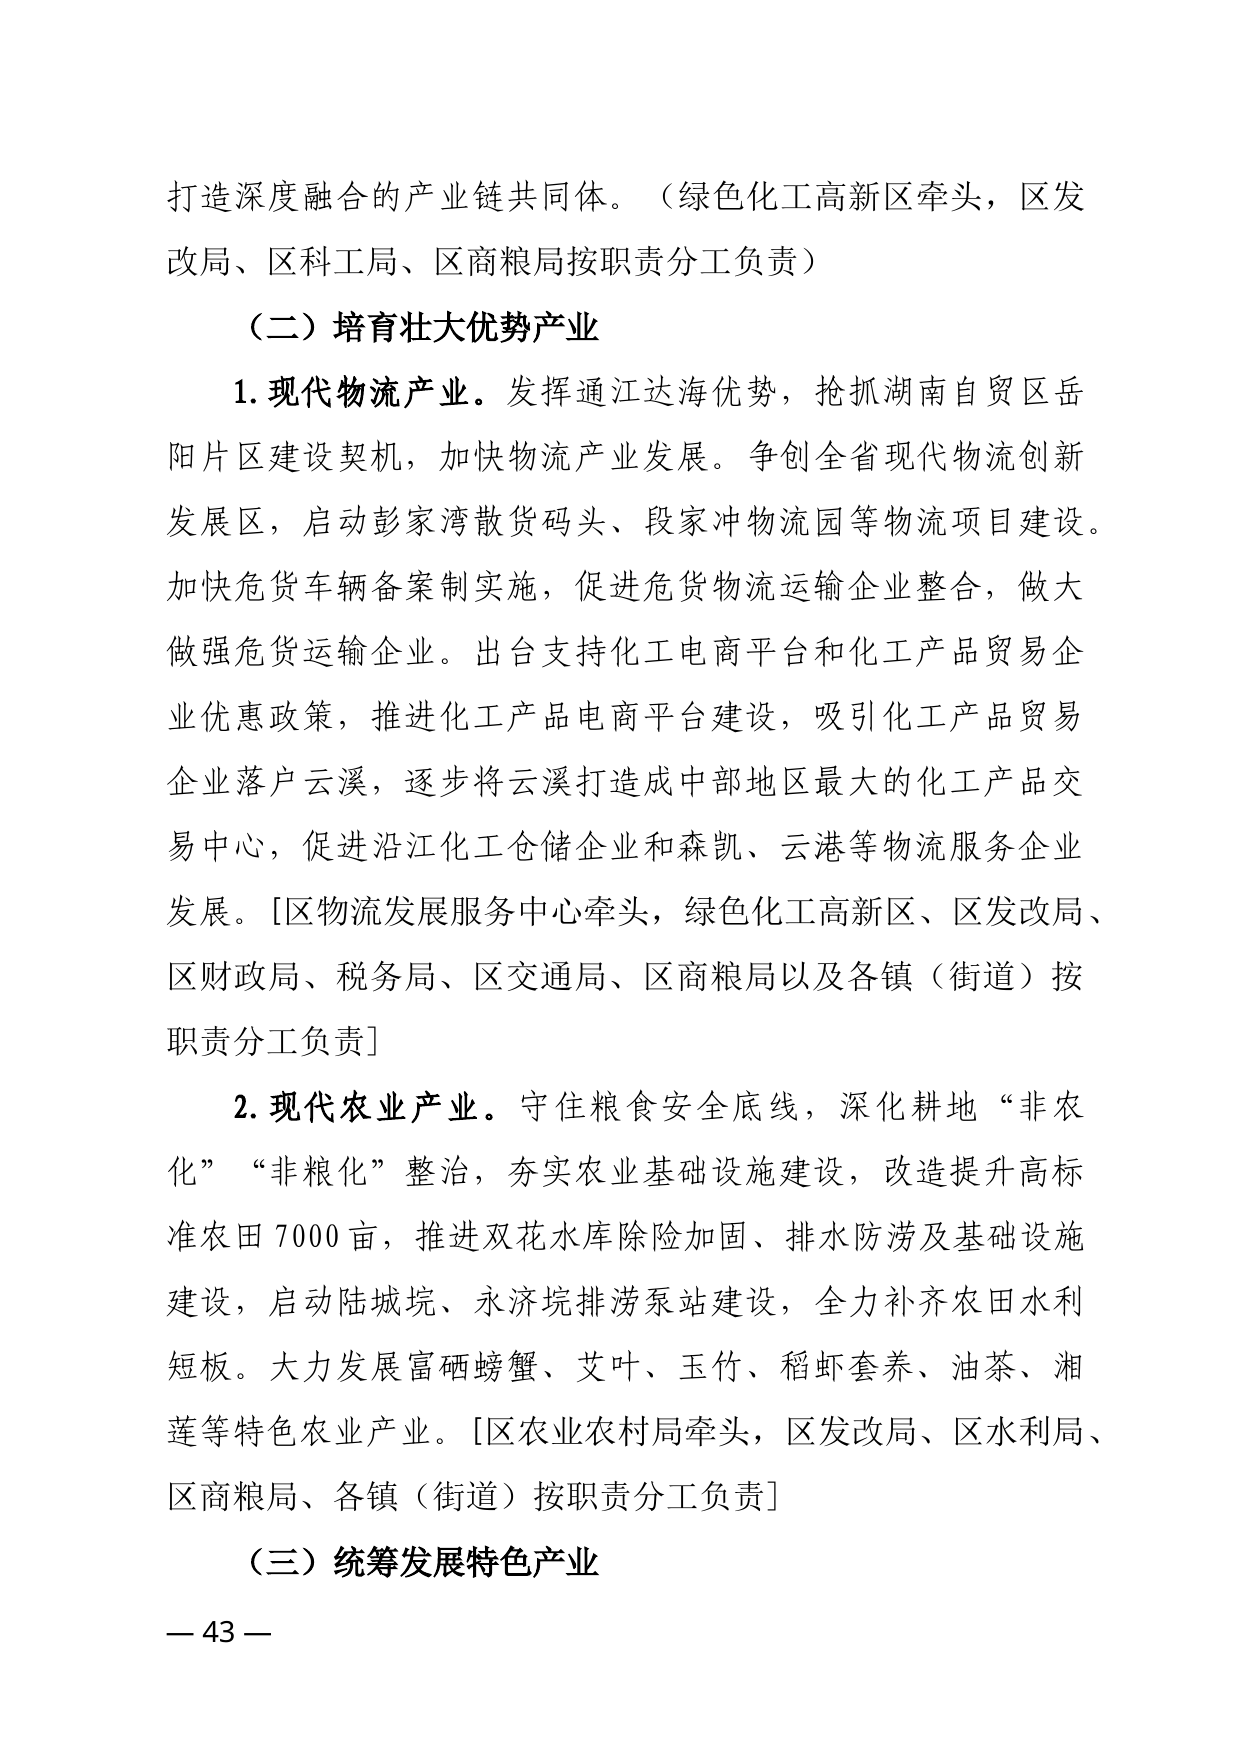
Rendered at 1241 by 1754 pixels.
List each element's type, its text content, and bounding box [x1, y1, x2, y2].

text 1.现代物流产业。发挥通江达海优势，抢抓湖南自贸区岳阳片区建设契机，加快物流产业发展。争创全省现代物流创新发展区，启动彭家湾散货码头、段家冲物流园等物流项目建设。加快危货车辆备案制实施，促进危货物流运输企业整合，做大做强危货运输企业。出台支持化工电商平台和化工产品贸易企业优惠政策，推进化工产品电商平台建设，吸引化工产品贸易企业落户云溪，逐步将云溪打造成中部地区最大的化工产品交易中心，促进沿江化工仓储企业和森凯、云港等物流服务企业发展。[区物流发展服务中心牵头，绿色化工高新区、区发改局、区财政局、税务局、区交通局、区商粮局以及各镇（街道）按职责分工负责] [165, 357, 1087, 1072]
text （三）统筹发展特色产业 [165, 1527, 1087, 1592]
text 2.现代农业产业。守住粮食安全底线，深化耕地“非农化”“非粮化”整治，夯实农业基础设施建设，改造提升高标准农田7000亩，推进双花水库除险加固、排水防涝及基础设施建设，启动陆城垸、永济垸排涝泵站建设，全力补齐农田水利短板。大力发展富硒螃蟹、艾叶、玉竹、稻虾套养、油茶、湘莲等特色农业产业。[区农业农村局牵头，区发改局、区水利局、区商粮局、各镇（街道）按职责分工负责] [165, 1072, 1087, 1527]
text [165, 162, 1087, 292]
text （二）培育壮大优势产业 [165, 292, 1087, 357]
